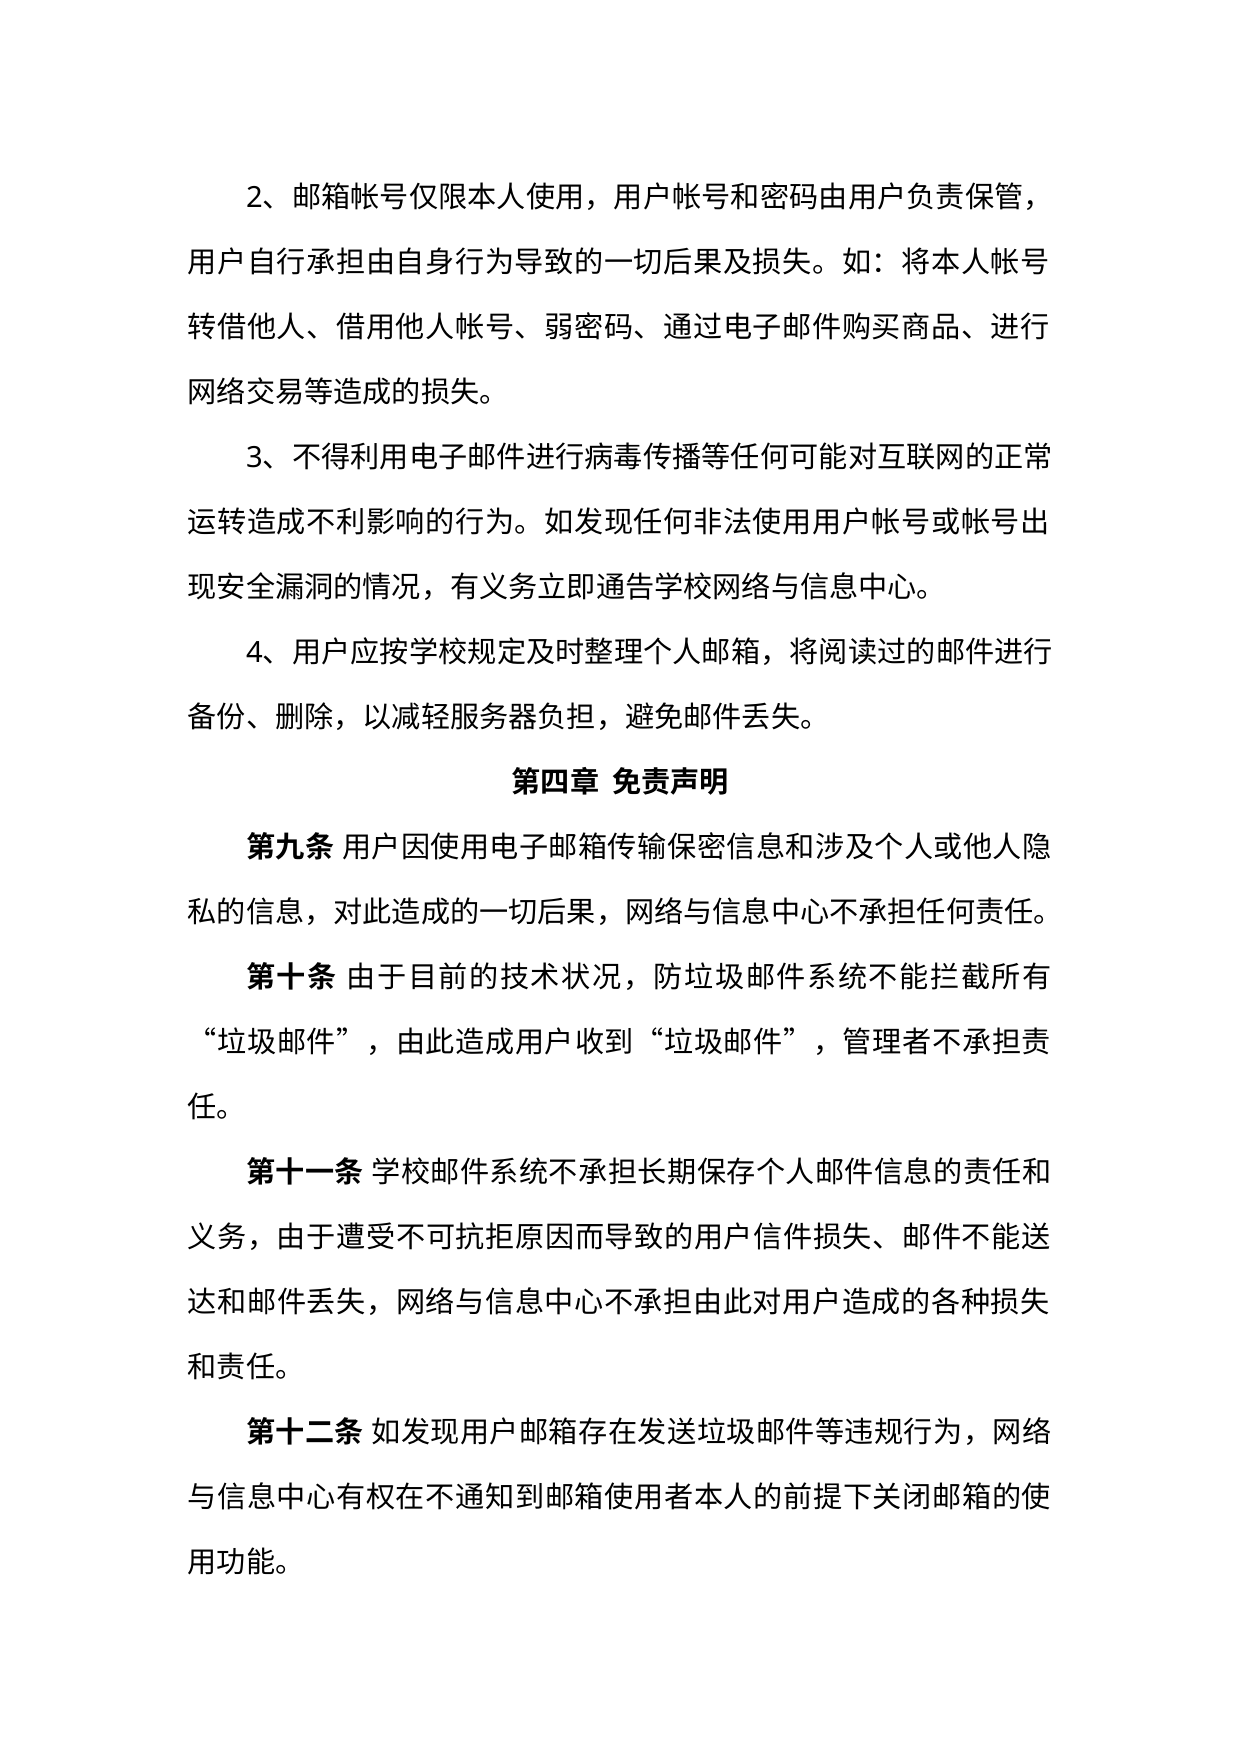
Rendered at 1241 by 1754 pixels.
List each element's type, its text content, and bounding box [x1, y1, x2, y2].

text 4、用户应按学校规定及时整理个人邮箱，将阅读过的邮件进行备份、删除，以减轻服务器负担，避免邮件丢失。 [187, 617, 1053, 747]
text 第十一条 学校邮件系统不承担长期保存个人邮件信息的责任和义务，由于遭受不可抗拒原因而导致的用户信件损失、邮件不能送达和邮件丢失，网络与信息中心不承担由此对用户造成的各种损失和责任。 [187, 1137, 1053, 1397]
text 2、邮箱帐号仅限本人使用，用户帐号和密码由用户负责保管，用户自行承担由自身行为导致的一切后果及损失。如：将本人帐号转借他人、借用他人帐号、弱密码、通过电子邮件购买商品、进行网络交易等造成的损失。 [187, 162, 1053, 422]
text 第四章 免责声明 [187, 747, 1053, 812]
text 第十二条 如发现用户邮箱存在发送垃圾邮件等违规行为，网络与信息中心有权在不通知到邮箱使用者本人的前提下关闭邮箱的使用功能。 [187, 1397, 1053, 1592]
text 第十条 由于目前的技术状况，防垃圾邮件系统不能拦截所有“垃圾邮件”，由此造成用户收到“垃圾邮件”，管理者不承担责任。 [187, 942, 1053, 1137]
text 第九条 用户因使用电子邮箱传输保密信息和涉及个人或他人隐私的信息，对此造成的一切后果，网络与信息中心不承担任何责任。 [187, 812, 1053, 942]
text 3、不得利用电子邮件进行病毒传播等任何可能对互联网的正常运转造成不利影响的行为。如发现任何非法使用用户帐号或帐号出现安全漏洞的情况，有义务立即通告学校网络与信息中心。 [187, 422, 1053, 617]
